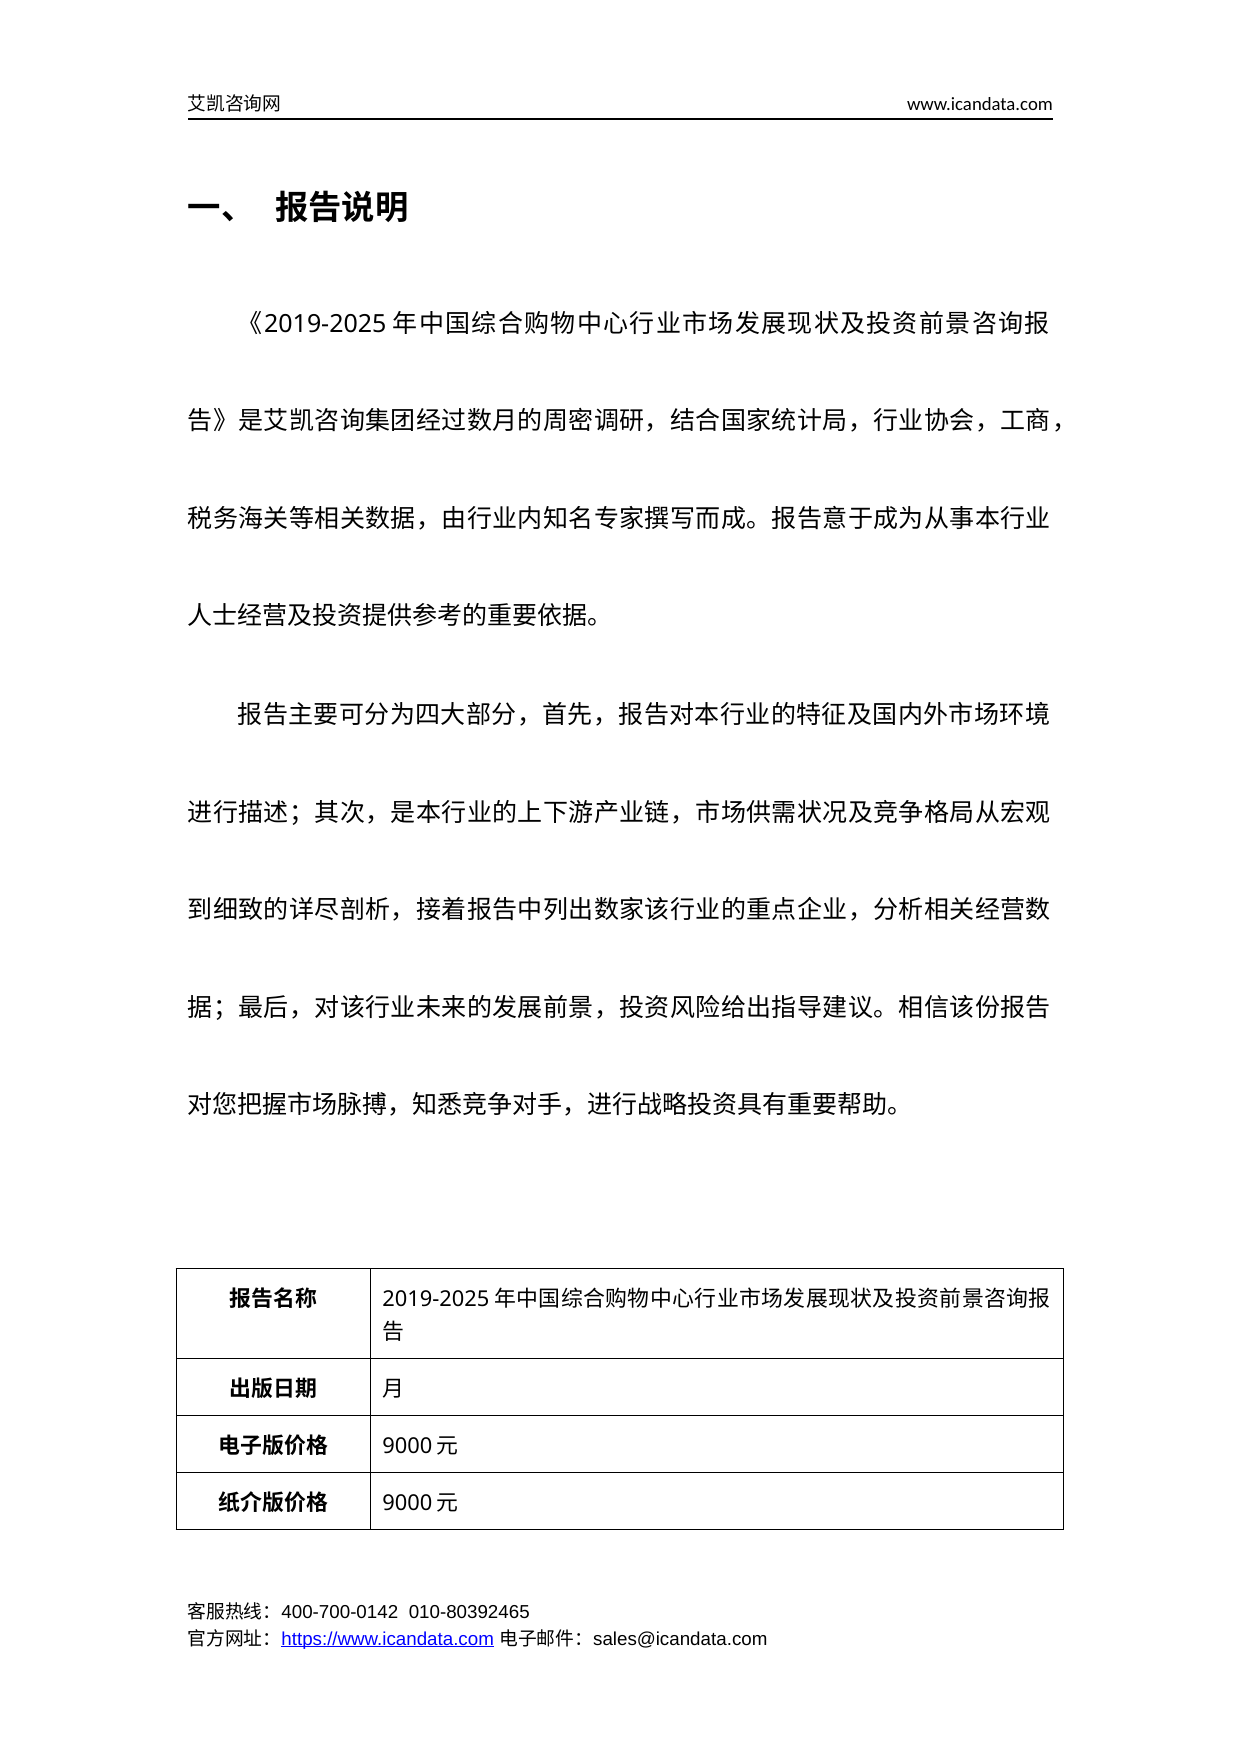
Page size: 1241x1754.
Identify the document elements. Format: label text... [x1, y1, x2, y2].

table_header 报告名称 [177, 1269, 370, 1358]
text 报告主要可分为四大部分，首先，报告对本行业的特征及国内外市场环境进行描述；其次，是本行业的上下游产业链，市场供需状况及竞争格局从宏观到细致的详尽剖析，接着报告中列出数家该行业的重点企业，分析相关经营数据；最后，对该行业未来的发展前景，投资风险给出指导建议。相信该份报告对您把握市场脉搏，知悉竞争对手，进行战略投资具有重要帮助。 [187, 681, 1053, 1136]
table_cell 9000元 [371, 1416, 1063, 1472]
subtitle 报告说明 [187, 172, 1053, 237]
table_header 2019-2025年中国综合购物中心行业市场发展现状及投资前景咨询报告 [371, 1269, 1063, 1358]
table_cell 出版日期 [177, 1359, 370, 1415]
table_cell 电子版价格 [177, 1416, 370, 1472]
table_cell 纸介版价格 [177, 1473, 370, 1529]
table_cell 9000元 [371, 1473, 1063, 1529]
table_cell 月 [371, 1359, 1063, 1415]
text 《2019-2025年中国综合购物中心行业市场发展现状及投资前景咨询报告》是艾凯咨询集团经过数月的周密调研，结合国家统计局，行业协会，工商，税务海关等相关数据，由行业内知名专家撰写而成。报告意于成为从事本行业人士经营及投资提供参考的重要依据。 [187, 289, 1053, 646]
